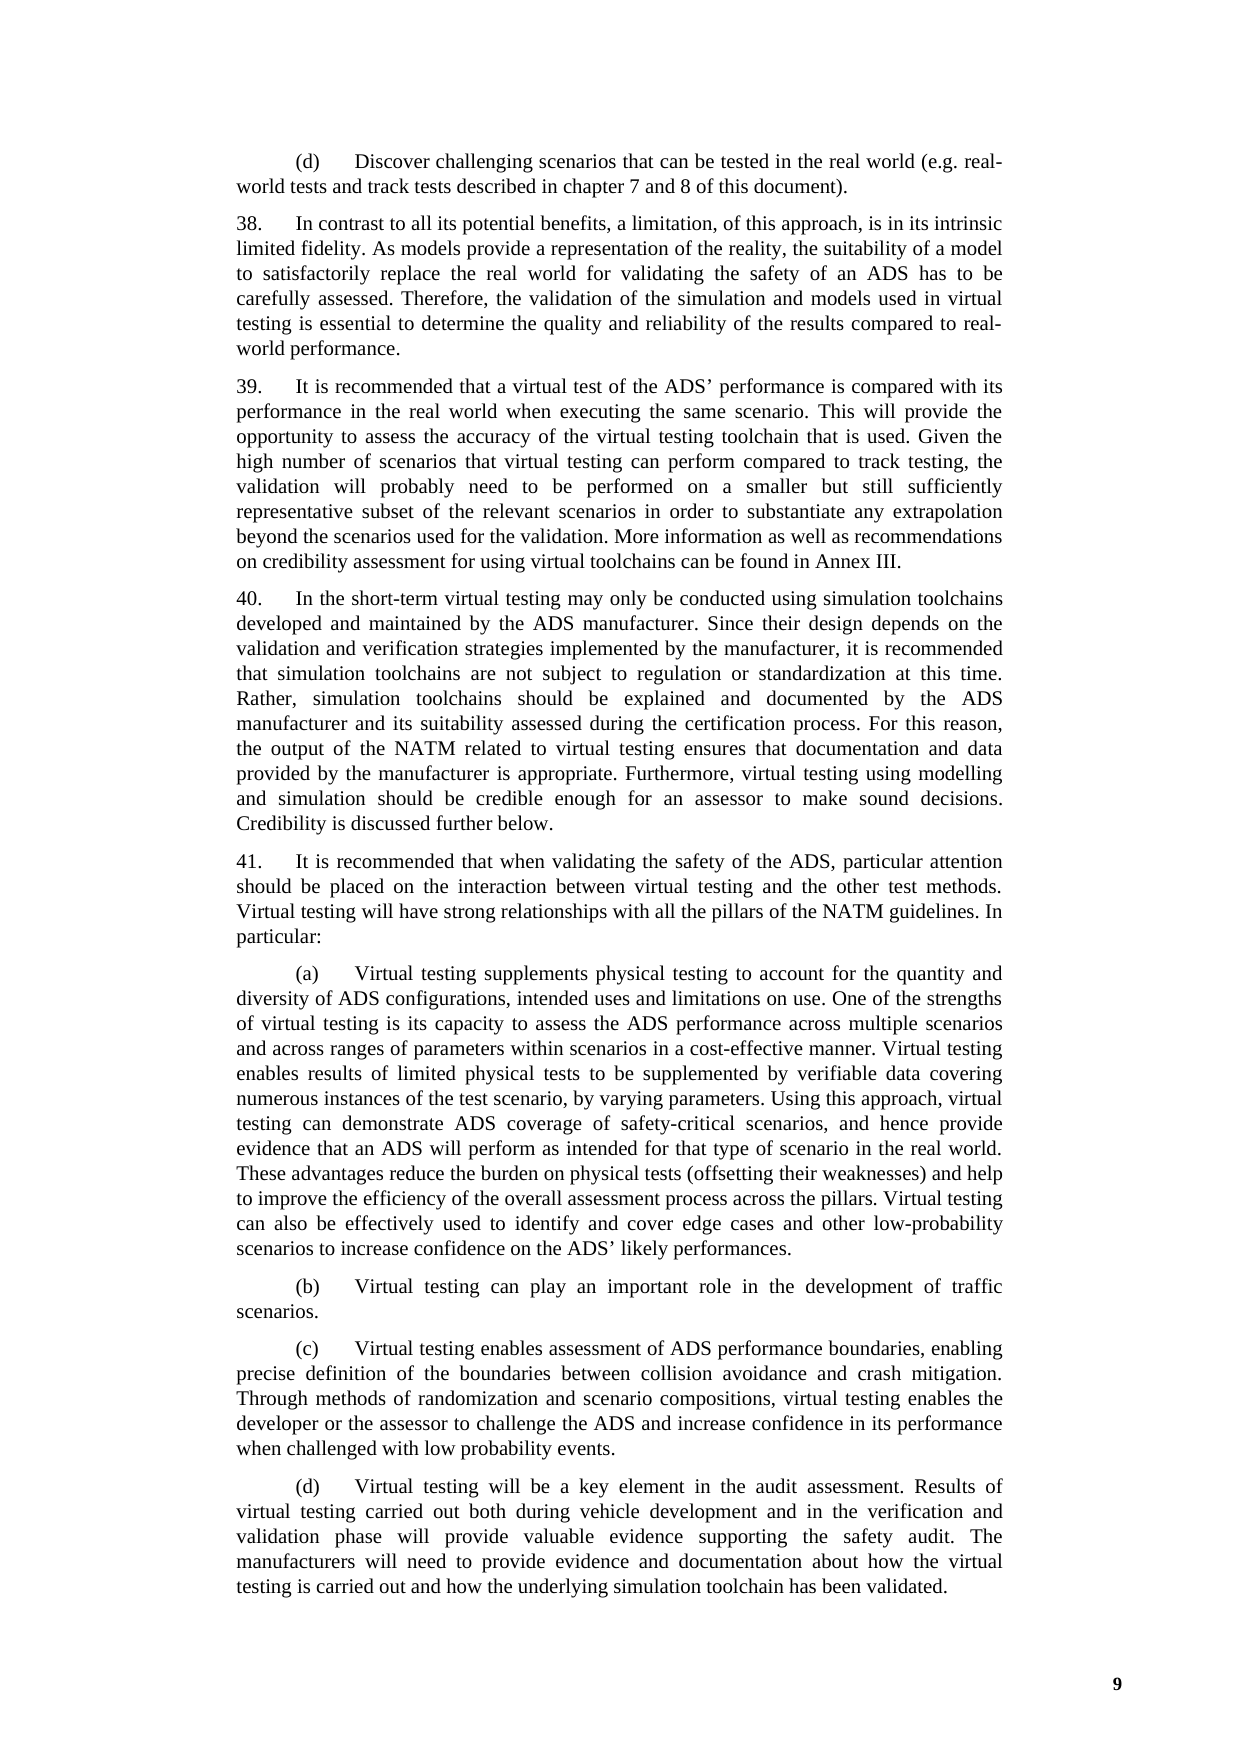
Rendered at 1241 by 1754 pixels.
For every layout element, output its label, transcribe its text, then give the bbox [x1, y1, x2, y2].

text (d) Virtual testing will be a key element in the audit assessment. Results of virtual testing carried out both during vehicle development and in the verification and validation phase will provide valuable evidence supporting the safety audit. The manufacturers will need to provide evidence and documentation about how the virtual testing is carried out and how the underlying simulation toolchain has been validated. [236, 1473, 1004, 1598]
text 39. It is recommended that a virtual test of the ADS’ performance is compared with its performance in the real world when executing the same scenario. This will provide the opportunity to assess the accuracy of the virtual testing toolchain that is used. Given the high number of scenarios that virtual testing can perform compared to track testing, the validation will probably need to be performed on a smaller but still sufficiently representative subset of the relevant scenarios in order to substantiate any extrapolation beyond the scenarios used for the validation. More information as well as recommendations on credibility assessment for using virtual toolchains can be found in Annex III. [236, 373, 1004, 573]
text 41. It is recommended that when validating the safety of the ADS, particular attention should be placed on the interaction between virtual testing and the other test methods. Virtual testing will have strong relationships with all the pillars of the NATM guidelines. In particular: [236, 848, 1004, 948]
text 40. In the short-term virtual testing may only be conducted using simulation toolchains developed and maintained by the ADS manufacturer. Since their design depends on the validation and verification strategies implemented by the manufacturer, it is recommended that simulation toolchains are not subject to regulation or standardization at this time. Rather, simulation toolchains should be explained and documented by the ADS manufacturer and its suitability assessed during the certification process. For this reason, the output of the NATM related to virtual testing ensures that documentation and data provided by the manufacturer is appropriate. Furthermore, virtual testing using modelling and simulation should be credible enough for an assessor to make sound decisions. Credibility is discussed further below. [236, 585, 1004, 835]
text (a) Virtual testing supplements physical testing to account for the quantity and diversity of ADS configurations, intended uses and limitations on use. One of the strengths of virtual testing is its capacity to assess the ADS performance across multiple scenarios and across ranges of parameters within scenarios in a cost-effective manner. Virtual testing enables results of limited physical tests to be supplemented by verifiable data covering numerous instances of the test scenario, by varying parameters. Using this approach, virtual testing can demonstrate ADS coverage of safety-critical scenarios, and hence provide evidence that an ADS will perform as intended for that type of scenario in the real world. These advantages reduce the burden on physical tests (offsetting their weaknesses) and help to improve the efficiency of the overall assessment process across the pillars. Virtual testing can also be effectively used to identify and cover edge cases and other low-probability scenarios to increase confidence on the ADS’ likely performances. [236, 960, 1004, 1260]
text (d) Discover challenging scenarios that can be tested in the real world (e.g. real-world tests and track tests described in chapter 7 and 8 of this document). [236, 148, 1004, 198]
text (c) Virtual testing enables assessment of ADS performance boundaries, enabling precise definition of the boundaries between collision avoidance and crash mitigation. Through methods of randomization and scenario compositions, virtual testing enables the developer or the assessor to challenge the ADS and increase confidence in its performance when challenged with low probability events. [236, 1335, 1004, 1460]
text (b) Virtual testing can play an important role in the development of traffic scenarios. [236, 1273, 1004, 1323]
text 38. In contrast to all its potential benefits, a limitation, of this approach, is in its intrinsic limited fidelity. As models provide a representation of the reality, the suitability of a model to satisfactorily replace the real world for validating the safety of an ADS has to be carefully assessed. Therefore, the validation of the simulation and models used in virtual testing is essential to determine the quality and reliability of the results compared to real-world performance. [236, 210, 1004, 360]
